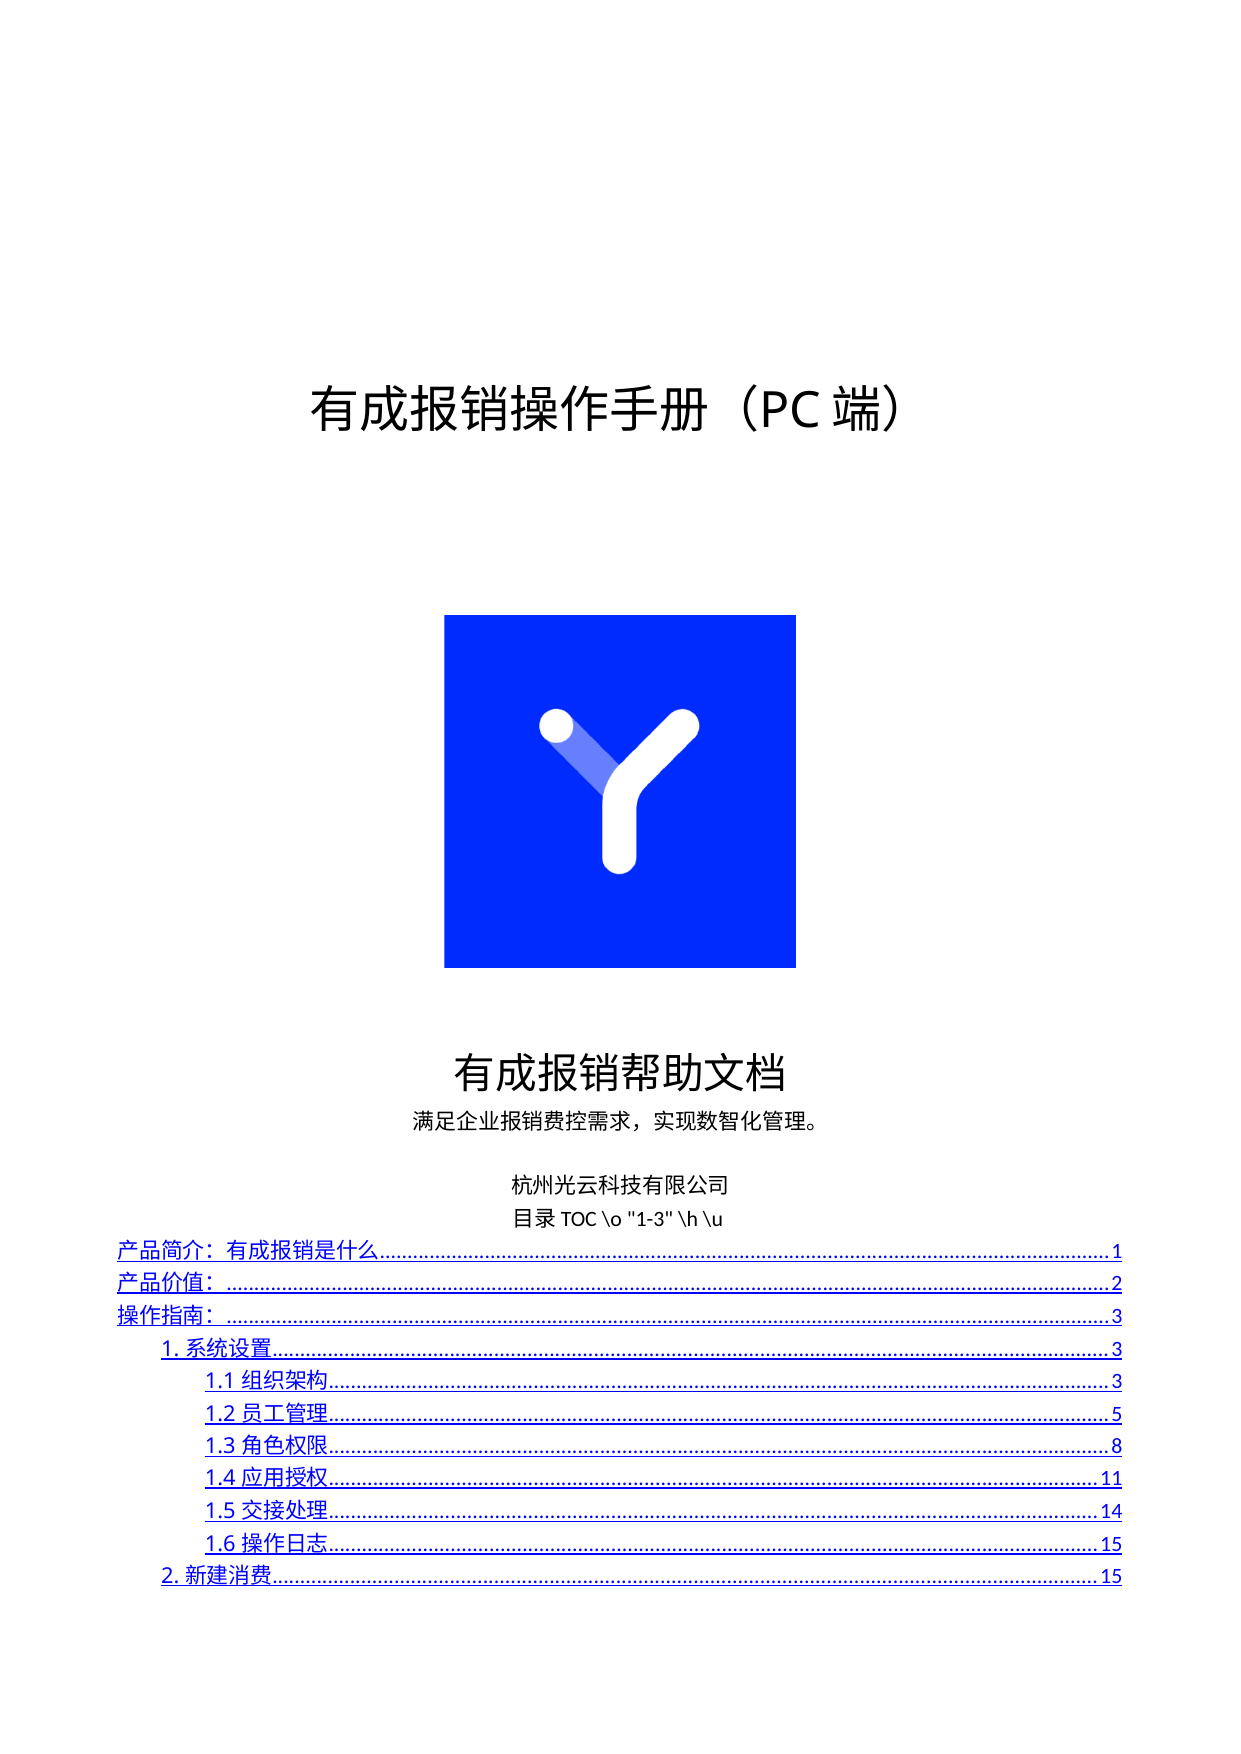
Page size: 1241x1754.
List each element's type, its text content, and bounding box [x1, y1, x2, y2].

text 满足企业报销费控需求，实现数智化管理。 [117, 1103, 1123, 1136]
text 有成报销帮助文档 [117, 1038, 1123, 1103]
text 杭州光云科技有限公司 [117, 1168, 1123, 1201]
picture [444, 615, 796, 968]
text 有成报销操作手册（PC端） [117, 357, 1123, 454]
